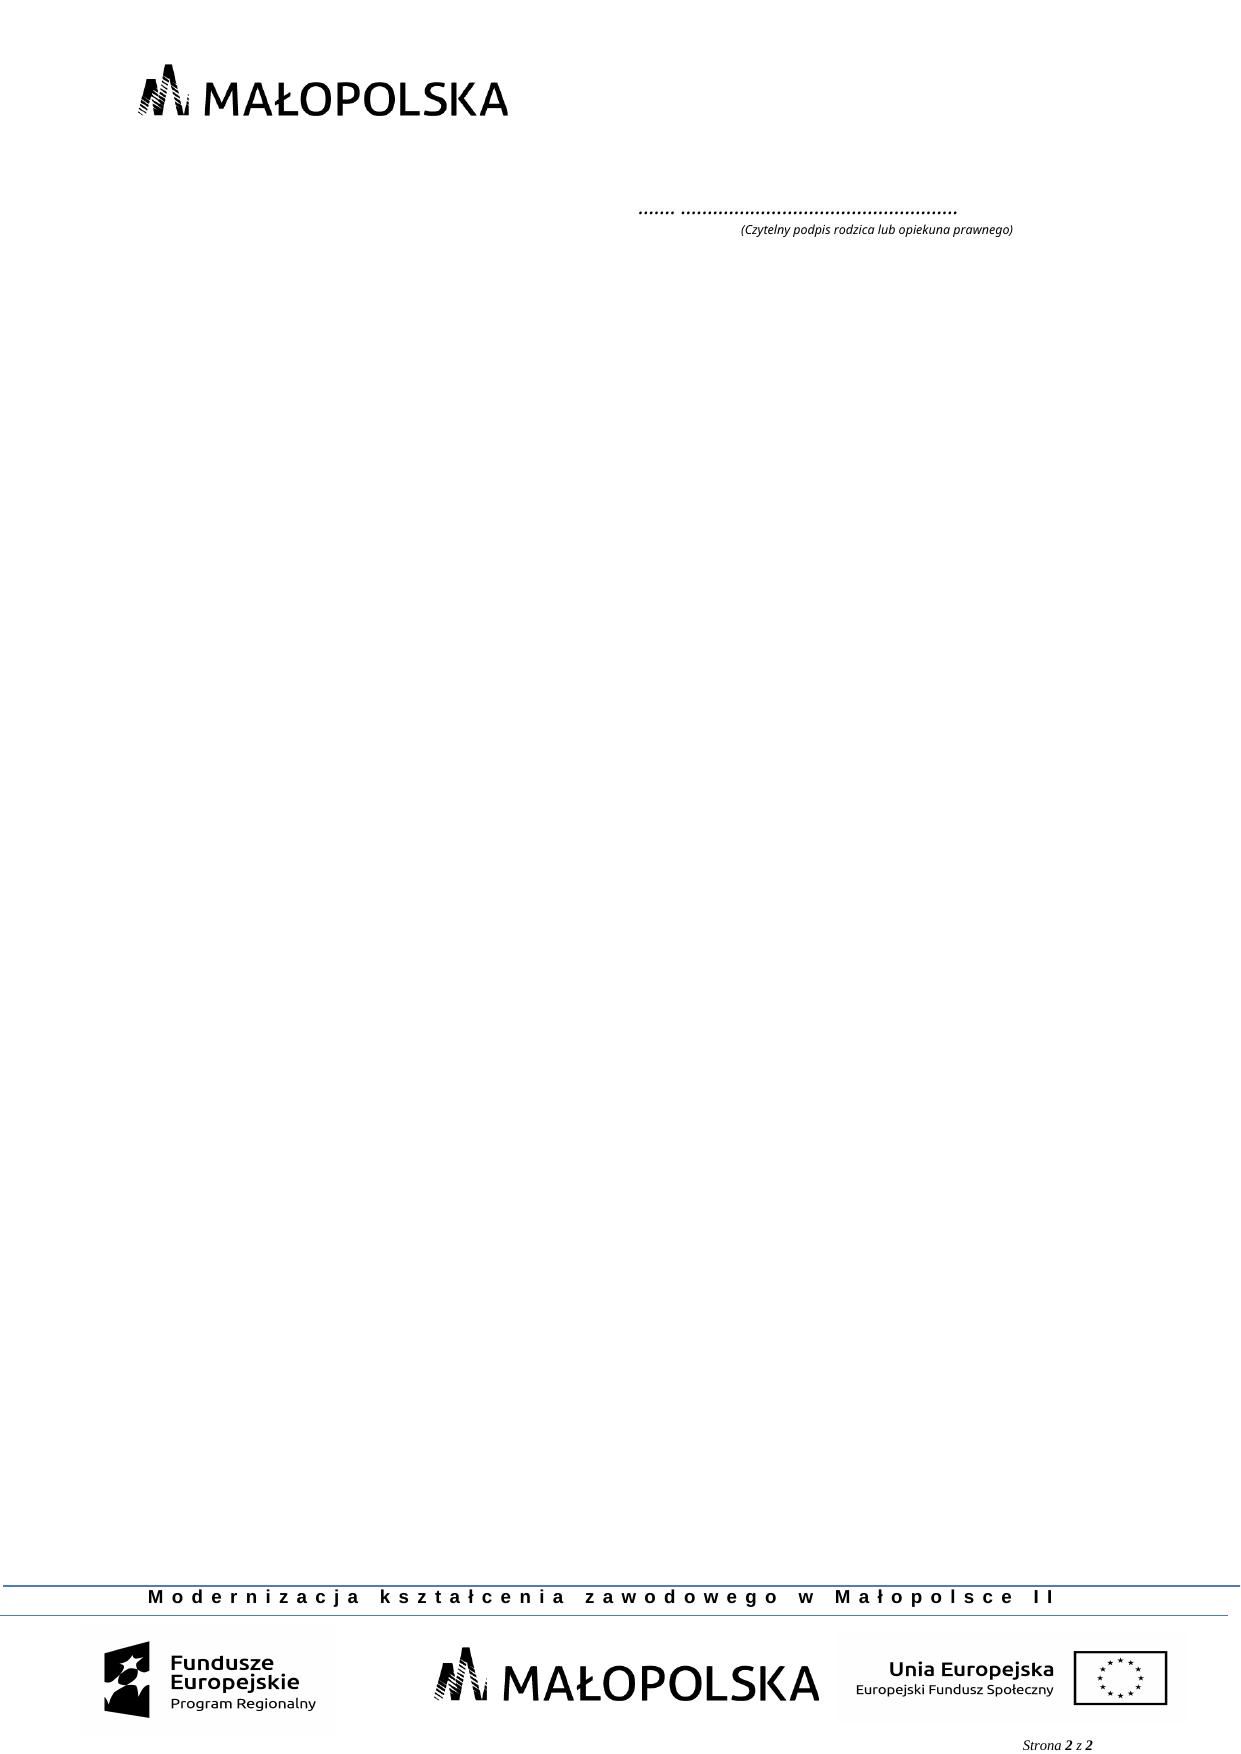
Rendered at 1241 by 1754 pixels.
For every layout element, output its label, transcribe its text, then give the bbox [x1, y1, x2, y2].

picture [82, 1622, 338, 1737]
picture [836, 1633, 1188, 1723]
picture [431, 1646, 819, 1702]
text ……. ….………………………………………… [221, 135, 1092, 221]
text (Czytelny podpis rodzica lub opiekuna prawnego) [148, 221, 1092, 238]
picture [136, 63, 508, 117]
